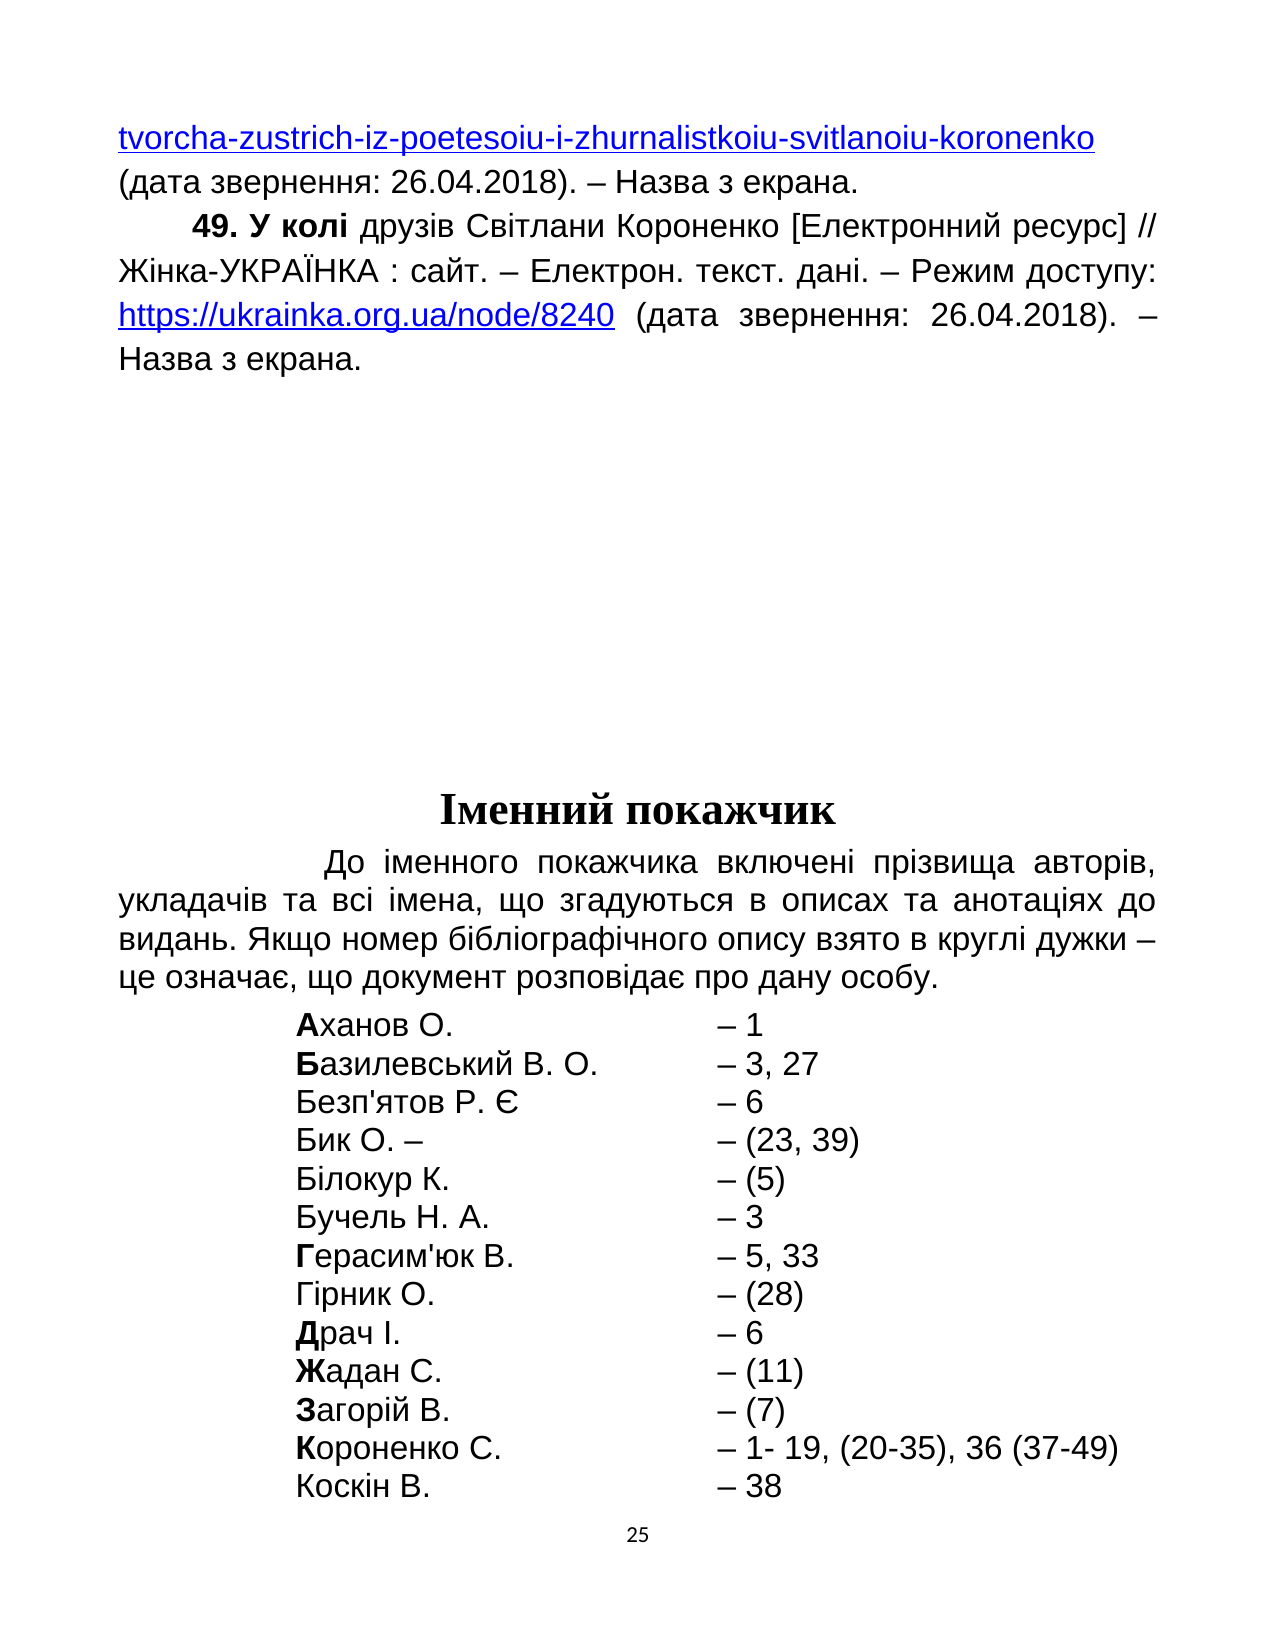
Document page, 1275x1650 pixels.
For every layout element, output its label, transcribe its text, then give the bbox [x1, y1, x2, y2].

text Базилевський В. О. – 3, 27 [295, 1044, 1157, 1082]
text Короненко С. – 1- 19, (20-35), 36 (37-49) [295, 1428, 1157, 1466]
text Аханов О. – 1 [295, 1005, 1157, 1044]
text Гірник О. – (28) [295, 1274, 1157, 1313]
text Іменний покажчик [118, 781, 1157, 834]
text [118, 118, 1157, 201]
text До іменного покажчика включені прізвища авторів, укладачів та всі імена, що згадуються в описах та анотаціях до видань. Якщо номер бібліографічного опису взято в круглі дужки – це означає, що документ розповідає про дану особу. [118, 842, 1157, 996]
text 49. У колі друзів Світлани Короненко [Електронний ресурс] // Жінка-УКРАЇНКА : сайт. – Електрон. текст. дані. – Режим доступу: https://ukrainka.org.ua/node/8240 (дата звернення: 26.04.2018). – Назва з екрана. [118, 206, 1157, 377]
text Білокур К. – (5) [295, 1159, 1157, 1197]
text Драч І. – 6 [295, 1313, 1157, 1351]
text Бучель Н. А. – 3 [295, 1197, 1157, 1236]
text Безп'ятов Р. Є – 6 [295, 1082, 1157, 1121]
text Жадан С. – (11) [295, 1351, 1157, 1389]
text Герасим'юк В. – 5, 33 [295, 1236, 1157, 1274]
text Коскін В. – 38 [295, 1466, 1157, 1505]
text Бик О. – – (23, 39) [295, 1121, 1157, 1159]
text Загорій В. – (7) [295, 1389, 1157, 1428]
